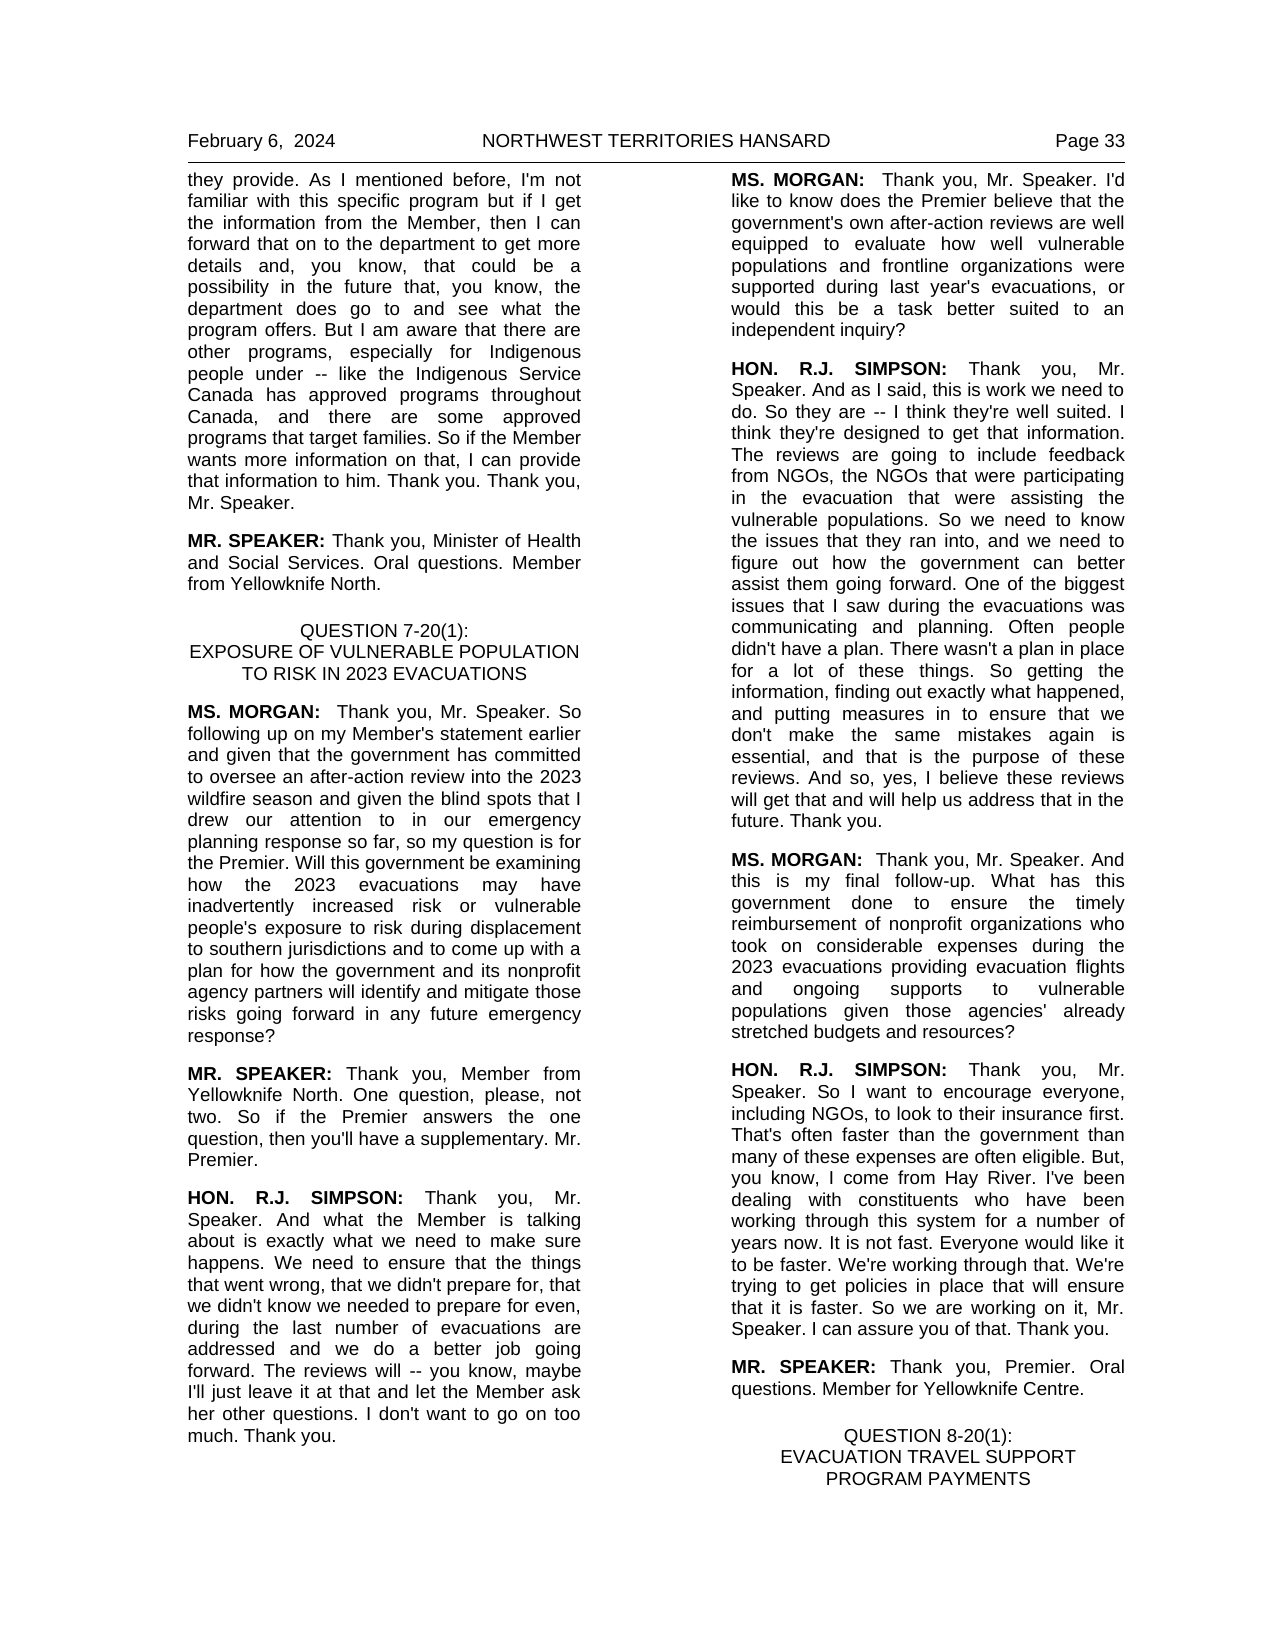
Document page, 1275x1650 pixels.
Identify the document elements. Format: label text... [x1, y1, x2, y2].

text MR. SPEAKER: Thank you, Minister of Health and Social Services. Oral questions. Member from Yellowknife North. [187, 530, 581, 595]
text MS. MORGAN: Thank you, Mr. Speaker. I'd like to know does the Premier believe that the government's own after-action reviews are well equipped to evaluate how well vulnerable populations and frontline organizations were supported during last year's evacuations, or would this be a task better suited to an independent inquiry? [731, 168, 1125, 341]
text MS. MORGAN: Thank you, Mr. Speaker. So following up on my Member's statement earlier and given that the government has committed to oversee an after-action review into the 2023 wildfire season and given the blind spots that I drew our attention to in our emergency planning response so far, so my question is for the Premier. Will this government be examining how the 2023 evacuations may have inadvertently increased risk or vulnerable people's exposure to risk during displacement to southern jurisdictions and to come up with a plan for how the government and its nonprofit agency partners will identify and mitigate those risks going forward in any future emergency response? [187, 701, 581, 1046]
text HON. R.J. SIMPSON: Thank you, Mr. Speaker. And as I said, this is work we need to do. So they are -- I think they're well suited. I think they're designed to get that information. The reviews are going to include feedback from NGOs, the NGOs that were participating in the evacuation that were assisting the vulnerable populations. So we need to know the issues that they ran into, and we need to figure out how the government can better assist them going forward. One of the biggest issues that I saw during the evacuations was communicating and planning. Often people didn't have a plan. There wasn't a plan in place for a lot of these things. So getting the information, finding out exactly what happened, and putting measures in to ensure that we don't make the same mistakes again is essential, and that is the purpose of these reviews. And so, yes, I believe these reviews will get that and will help us address that in the future. Thank you. [731, 357, 1125, 832]
subtitle Question 7-20(1): Exposure of Vulnerable Population to Risk in 2023 Evacuations [187, 620, 581, 684]
subtitle Question 8-20(1): Evacuation Travel Support Program Payments [731, 1424, 1125, 1489]
text HON. R.J. SIMPSON: Thank you, Mr. Speaker. And what the Member is talking about is exactly what we need to make sure happens. We need to ensure that the things that went wrong, that we didn't prepare for, that we didn't know we needed to prepare for even, during the last number of evacuations are addressed and we do a better job going forward. The reviews will -- you know, maybe I'll just leave it at that and let the Member ask her other questions. I don't want to go on too much. Thank you. [187, 1187, 581, 1446]
text MR. SPEAKER: Thank you, Member from Yellowknife North. One question, please, not two. So if the Premier answers the one question, then you'll have a supplementary. Mr. Premier. [187, 1063, 581, 1171]
text HON. R.J. SIMPSON: Thank you, Mr. Speaker. So I want to encourage everyone, including NGOs, to look to their insurance first. That's often faster than the government than many of these expenses are often eligible. But, you know, I come from Hay River. I've been dealing with constituents who have been working through this system for a number of years now. It is not fast. Everyone would like it to be faster. We're working through that. We're trying to get policies in place that will ensure that it is faster. So we are working on it, Mr. Speaker. I can assure you of that. Thank you. [731, 1059, 1125, 1339]
text MS. MORGAN: Thank you, Mr. Speaker. And this is my final follow-up. What has this government done to ensure the timely reimbursement of nonprofit organizations who took on considerable expenses during the 2023 evacuations providing evacuation flights and ongoing supports to vulnerable populations given those agencies' already stretched budgets and resources? [731, 848, 1125, 1043]
text MR. SPEAKER: Thank you, Premier. Oral questions. Member for Yellowknife Centre. [731, 1356, 1125, 1399]
